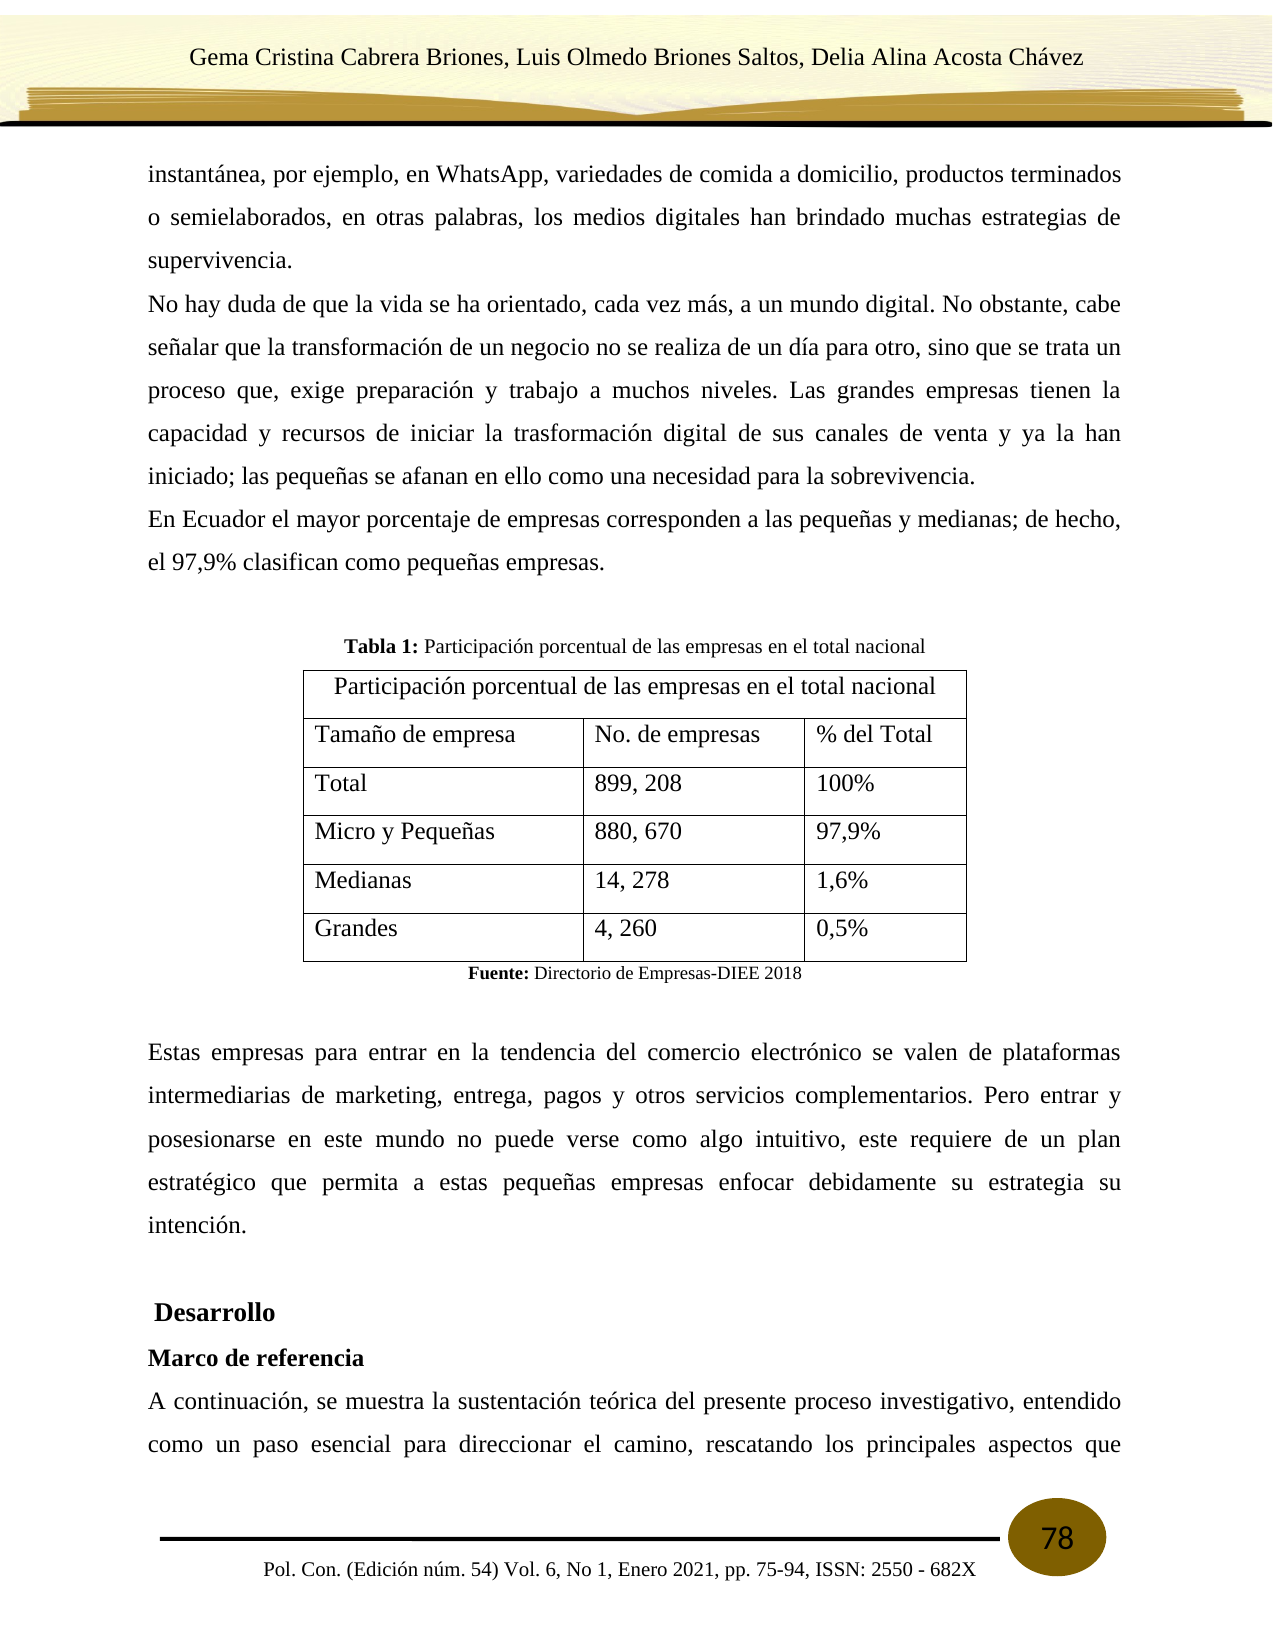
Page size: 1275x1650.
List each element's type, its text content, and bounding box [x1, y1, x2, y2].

table_header Participación porcentual de las empresas en el total nacional [304, 671, 966, 718]
table_cell No. de empresas [584, 719, 804, 767]
table_cell 880, 670 [584, 816, 804, 864]
text Estas empresas para entrar en la tendencia del comercio electrónico se valen de plataformas intermediarias de marketing, entrega, pagos y otros servicios complementarios. Pero entrar y posesionarse en este mundo no puede verse como algo intuitivo, este requiere de un plan estratégico que permita a estas pequeñas empresas enfocar debidamente su estrategia su intención. [148, 1037, 1122, 1239]
text Desarrollo [148, 1296, 1122, 1327]
table_cell 4, 260 [584, 914, 804, 961]
text No hay duda de que la vida se ha orientado, cada vez más, a un mundo digital. No obstante, cabe señalar que la transformación de un negocio no se realiza de un día para otro, sino que se trata un proceso que, exige preparación y trabajo a muchos niveles. Las grandes empresas tienen la capacidad y recursos de iniciar la trasformación digital de sus canales de venta y ya la han iniciado; las pequeñas se afanan en ello como una necesidad para la sobrevivencia. [148, 289, 1122, 490]
table_cell Micro y Pequeñas [304, 816, 583, 864]
text Marco de referencia [148, 1343, 1122, 1372]
text Tabla 1: Participación porcentual de las empresas en el total nacional [148, 634, 1122, 658]
table_cell 899, 208 [584, 768, 804, 815]
table_cell 14, 278 [584, 865, 804, 912]
table_cell 1,6% [805, 865, 966, 912]
table_cell 0,5% [805, 914, 966, 961]
picture [0, 15, 1273, 128]
text Fuente: Directorio de Empresas-DIEE 2018 [148, 962, 1122, 984]
table_cell 97,9% [805, 816, 966, 864]
table_cell Tamaño de empresa [304, 719, 583, 767]
table_cell % del Total [805, 719, 966, 767]
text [148, 159, 1122, 274]
table_cell Total [304, 768, 583, 815]
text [148, 1386, 1122, 1458]
table_cell Grandes [304, 914, 583, 961]
table_cell Medianas [304, 865, 583, 912]
text En Ecuador el mayor porcentaje de empresas corresponden a las pequeñas y medianas; de hecho, el 97,9% clasifican como pequeñas empresas. [148, 504, 1122, 576]
table_cell 100% [805, 768, 966, 815]
